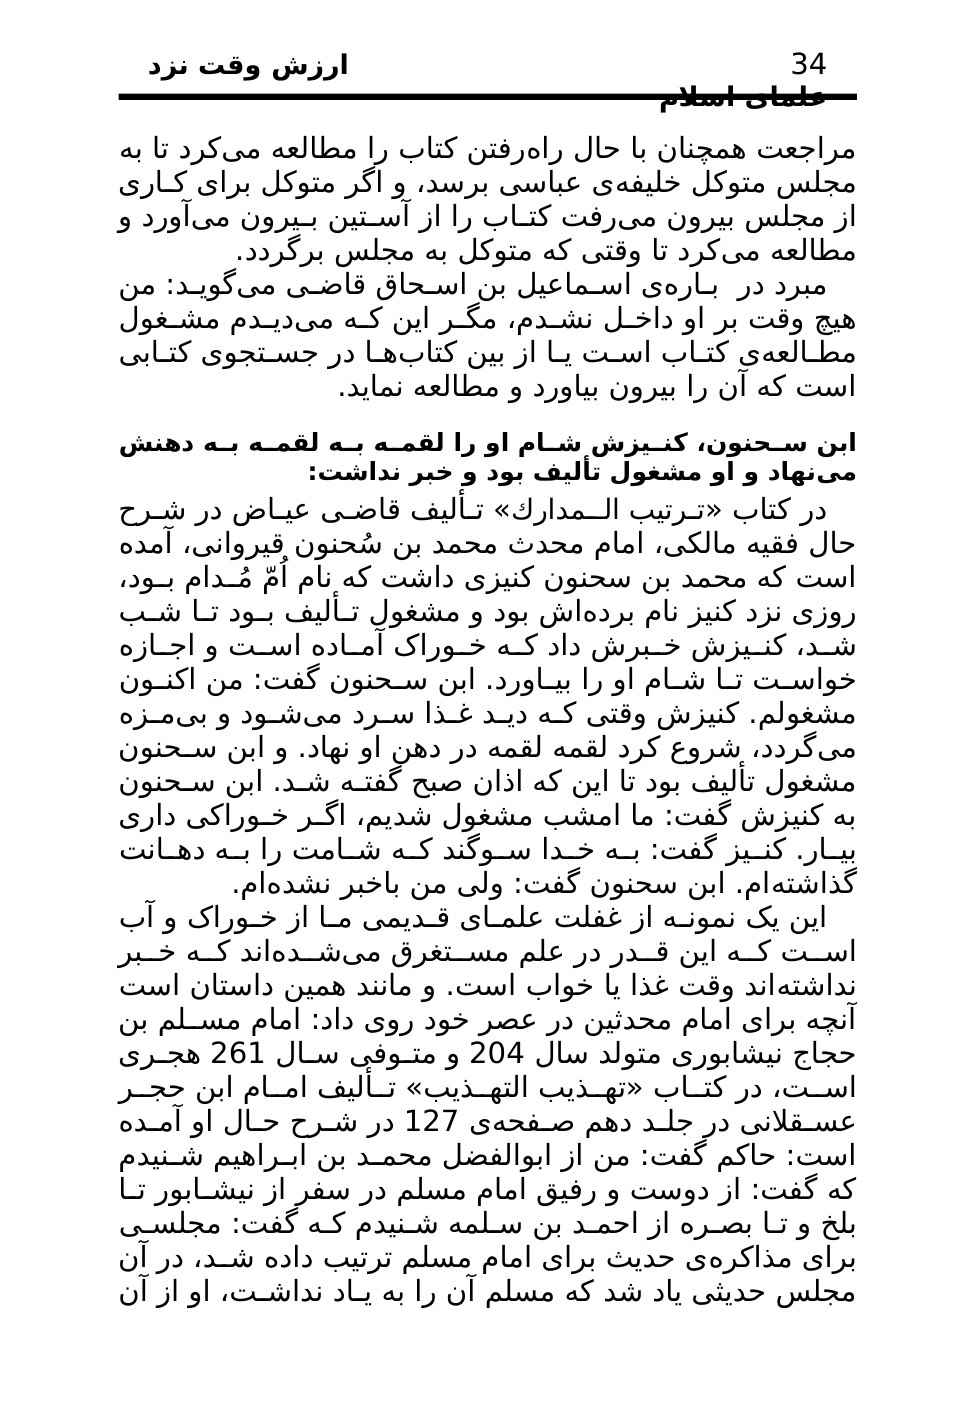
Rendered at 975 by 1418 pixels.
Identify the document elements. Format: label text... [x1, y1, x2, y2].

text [118, 132, 857, 267]
text در کتاب «ترتیب الـمدارك» تألیف قاضی عیاض در شرح حال فقیه مالکی، امام محدث محمد بن سُحنون قیروانی، آمده است که محمد بن سحنون کنیزی داشت که نام اُمّ مُدام بود، روزی نزد کنیز نام برده‌اش بود و مشغول تألیف بود تا شب شد، کنیزش خبرش داد که خوراک آماده است و اجازه خواست تا شام او را بیاورد. ابن سحنون گفت: من اکنون مشغولم. کنیزش وقتی که دید غذا سرد می‌شود و بی‌مزه می‌گردد، شروع کرد لقمه لقمه در دهن او نهاد. و ابن سحنون مشغول تألیف بود تا این که اذان صبح گفته شد. ابن سحنون به کنیزش گفت: ما امشب مشغول شدیم، اگر خوراکی داری بیار. کنیز گفت: به خدا سوگند که شامت را به دهانت گذاشته‌ام. ابن سحنون گفت: ولی من باخبر نشده‌ام. [118, 493, 857, 900]
text ابن سحنون، کنیزش شام او را لقمه به لقمه به دهنش می‌نهاد و او مشغول تألیف بود و خبر نداشت: [118, 428, 857, 487]
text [118, 900, 857, 1308]
text مبرد در باره‌ی اسماعیل بن اسحاق قاضی می‌گوید: من هیچ وقت بر او داخل نشدم، مگر این که می‌دیدم مشغول مطالعه‌ی کتاب است یا از بین کتاب‌ها در جستجوی کتابی است که آن را بیرون بیاورد و مطالعه نماید. [118, 267, 857, 403]
